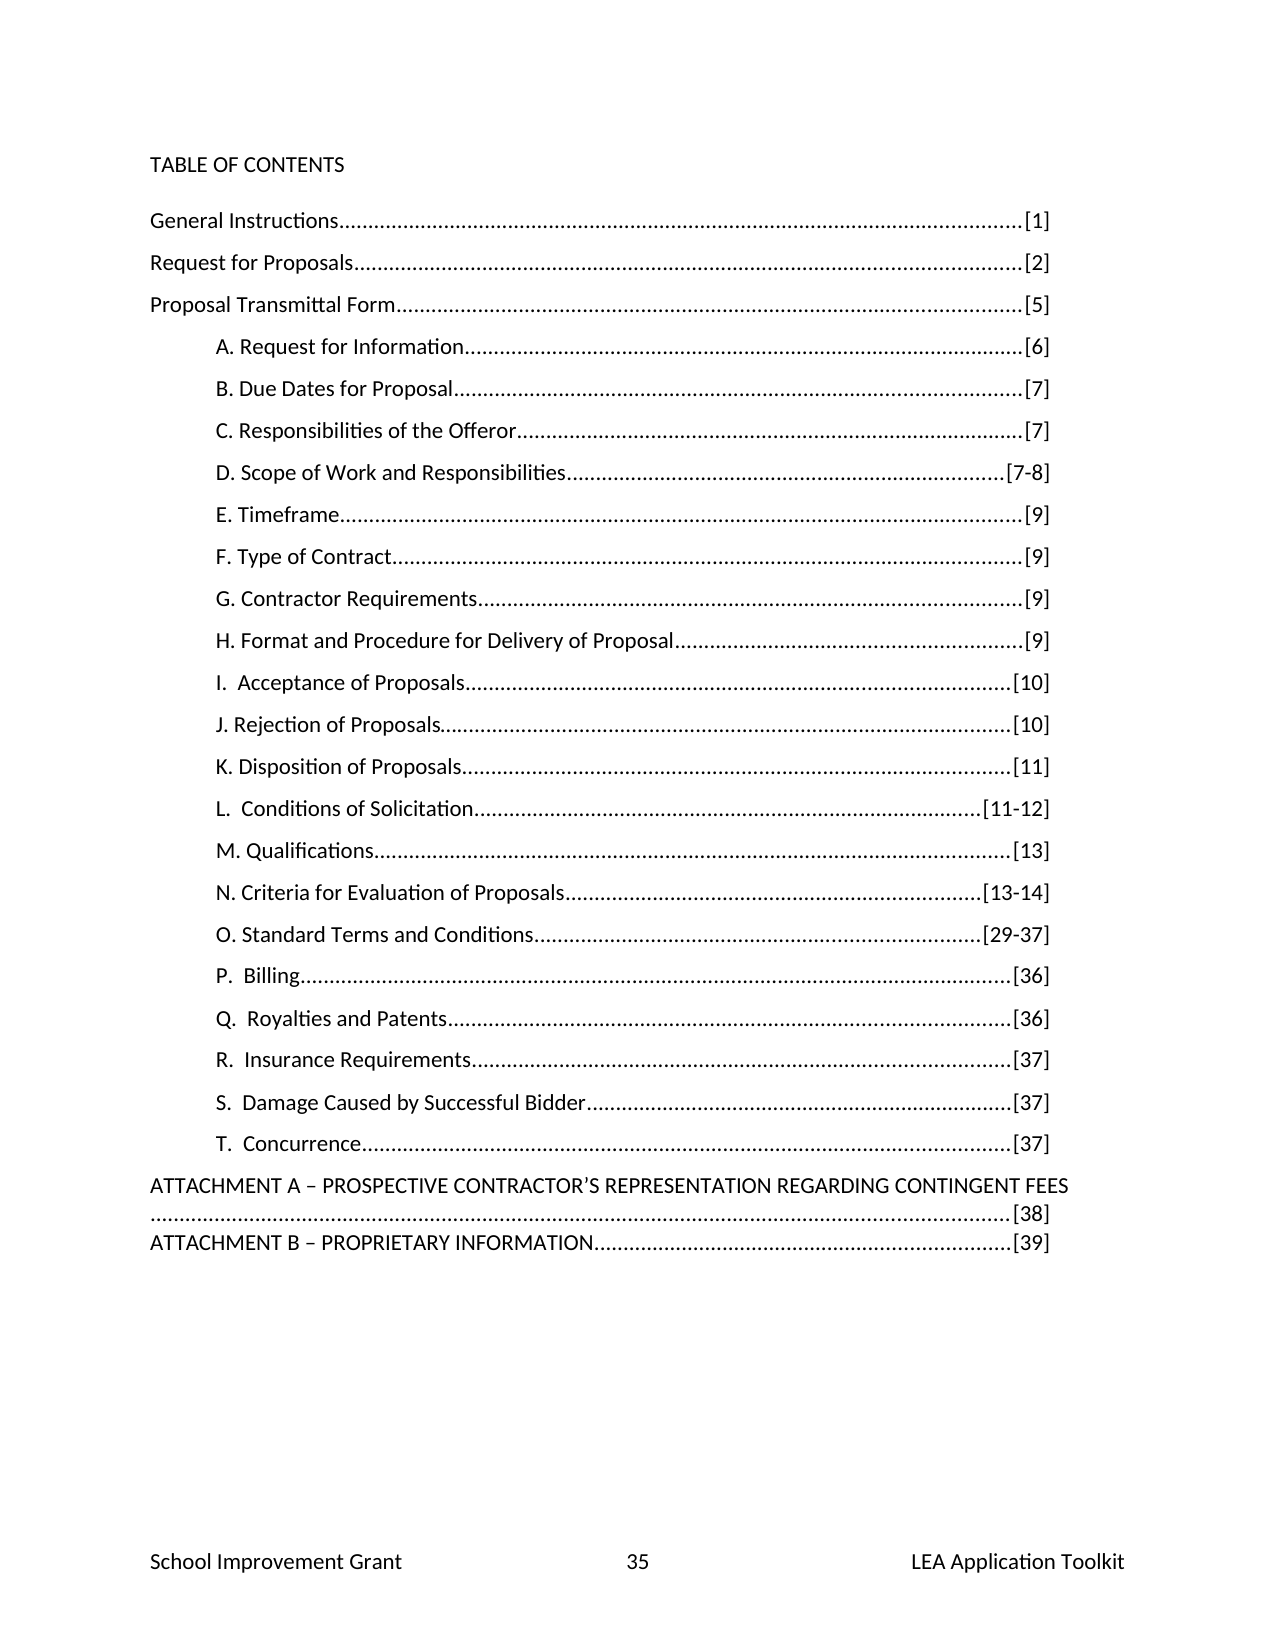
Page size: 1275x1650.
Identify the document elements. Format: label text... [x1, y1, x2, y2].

text TABLE OF CONTENTS [150, 150, 1125, 178]
text J. Rejection of Proposals… [10] [216, 710, 1125, 738]
text Proposal Transmittal Form [5] [150, 290, 1125, 318]
text A. Request for Information [6] [216, 332, 1125, 360]
text L. Conditions of Solicitation [11-12] [216, 794, 1125, 822]
text S. Damage Caused by Successful Bidder [37] [216, 1088, 1125, 1116]
text H. Format and Procedure for Delivery of Proposal [9] [216, 626, 1125, 654]
text I. Acceptance of Proposals [10] [216, 668, 1125, 696]
text G. Contractor Requirements [9] [216, 584, 1125, 612]
text ATTACHMENT B – PROPRIETARY INFORMATION [39] [150, 1228, 1125, 1256]
text Q. Royalties and Patents [36] [216, 1004, 1125, 1032]
text ATTACHMENT A – PROSPECTIVE CONTRACTOR’S REPRESENTATION REGARDING CONTINGENT FEES [38] [150, 1172, 1125, 1228]
text Request for Proposals [2] [150, 248, 1125, 276]
text D. Scope of Work and Responsibilities [7-8] [216, 458, 1125, 486]
text N. Criteria for Evaluation of Proposals [13-14] [216, 878, 1125, 906]
text C. Responsibilities of the Offeror [7] [216, 416, 1125, 444]
text E. Timeframe [9] [216, 500, 1125, 528]
text O. Standard Terms and Conditions [29-37] [216, 920, 1125, 948]
text T. Concurrence [37] [216, 1129, 1125, 1158]
text K. Disposition of Proposals [11] [216, 752, 1125, 780]
text M. Qualifications [13] [216, 836, 1125, 864]
text General Instructions [1] [150, 206, 1125, 234]
text B. Due Dates for Proposal [7] [216, 374, 1125, 402]
text F. Type of Contract [9] [216, 542, 1125, 570]
text P. Billing [36] [216, 962, 1125, 990]
text R. Insurance Requirements [37] [216, 1046, 1125, 1074]
